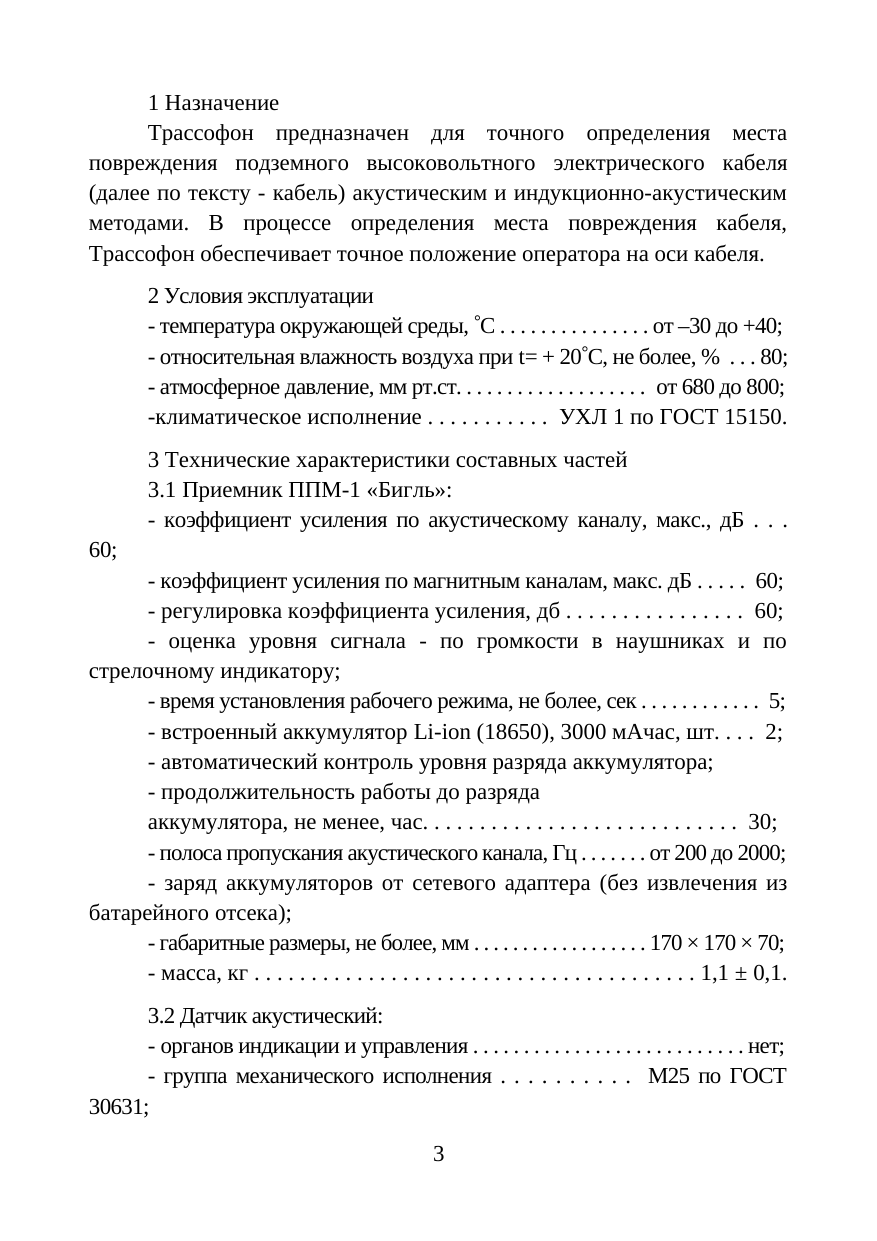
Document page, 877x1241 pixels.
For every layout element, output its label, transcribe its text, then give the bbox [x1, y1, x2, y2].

text - регулировка коэффициента усиления, дб . . . . . . . . . . . . . . . . 60; [89, 597, 788, 623]
text аккумулятора, не менее, час. . . . . . . . . . . . . . . . . . . . . . . . . . . . 30; [89, 808, 788, 835]
text 3.1 Приемник ППМ-1 «Бигль»: [89, 476, 788, 502]
text - оценка уровня сигнала - по громкости в наушниках и по стрелочному индикатору; [89, 627, 788, 684]
text 3.2 Датчик акустический: [89, 1002, 788, 1028]
text Трассофон предназначен для точного определения места повреждения подземного высоковольтного электрического кабеля (далее по тексту - кабель) акустическим и индукционно-акустическим методами. В процессе определения места повреждения кабеля, Трассофон обеспечивает точное положение оператора на оси кабеля. [89, 119, 788, 266]
text - коэффициент усиления по магнитным каналам, макс. дБ . . . . . 60; [89, 567, 788, 593]
text 2 Условия эксплуатации [89, 282, 788, 309]
text - коэффициент усиления по акустическому каналу, макс., дБ . . . 60; [89, 506, 788, 563]
text - масса, кг . . . . . . . . . . . . . . . . . . . . . . . . . . . . . . . . . . . . . . . 1,1 ± 0,1. [89, 959, 788, 986]
text - атмосферное давление, мм рт.ст. . . . . . . . . . . . . . . . . . . от 680 до 800; [89, 373, 788, 399]
text - встроенный аккумулятор Li-ion (18650), 3000 мАчас, шт. . . . 2; [89, 718, 788, 744]
text 3 Технические характеристики составных частей [89, 446, 788, 472]
text - время установления рабочего режима, не более, сек . . . . . . . . . . . . 5; [89, 688, 788, 714]
text - органов индикации и управления . . . . . . . . . . . . . . . . . . . . . . . . . . . нет; [89, 1032, 788, 1059]
text - габаритные размеры, не более, мм . . . . . . . . . . . . . . . . . . 170 × 170 × 70; [89, 929, 788, 956]
text - автоматический контроль уровня разряда аккумулятора; [89, 748, 788, 774]
text - температура окружающей среды, С . . . . . . . . . . . . . . . от –30 до +40; [89, 313, 788, 339]
text - группа механического исполнения . . . . . . . . . . М25 по ГОСТ 30631; [89, 1063, 788, 1119]
text 1 Назначение [89, 89, 788, 115]
text - продолжительность работы до разряда [89, 778, 788, 804]
text - относительная влажность воздуха при t= + 20С, не более, % . . . 80; [89, 343, 788, 369]
text - полоса пропускания акустического канала, Гц . . . . . . . от 200 до 2000; [89, 839, 788, 865]
text -климатическое исполнение . . . . . . . . . . . УХЛ 1 по ГОСТ 15150. [89, 403, 788, 429]
text - заряд аккумуляторов от сетевого адаптера (без извлечения из батарейного отсека); [89, 869, 788, 925]
